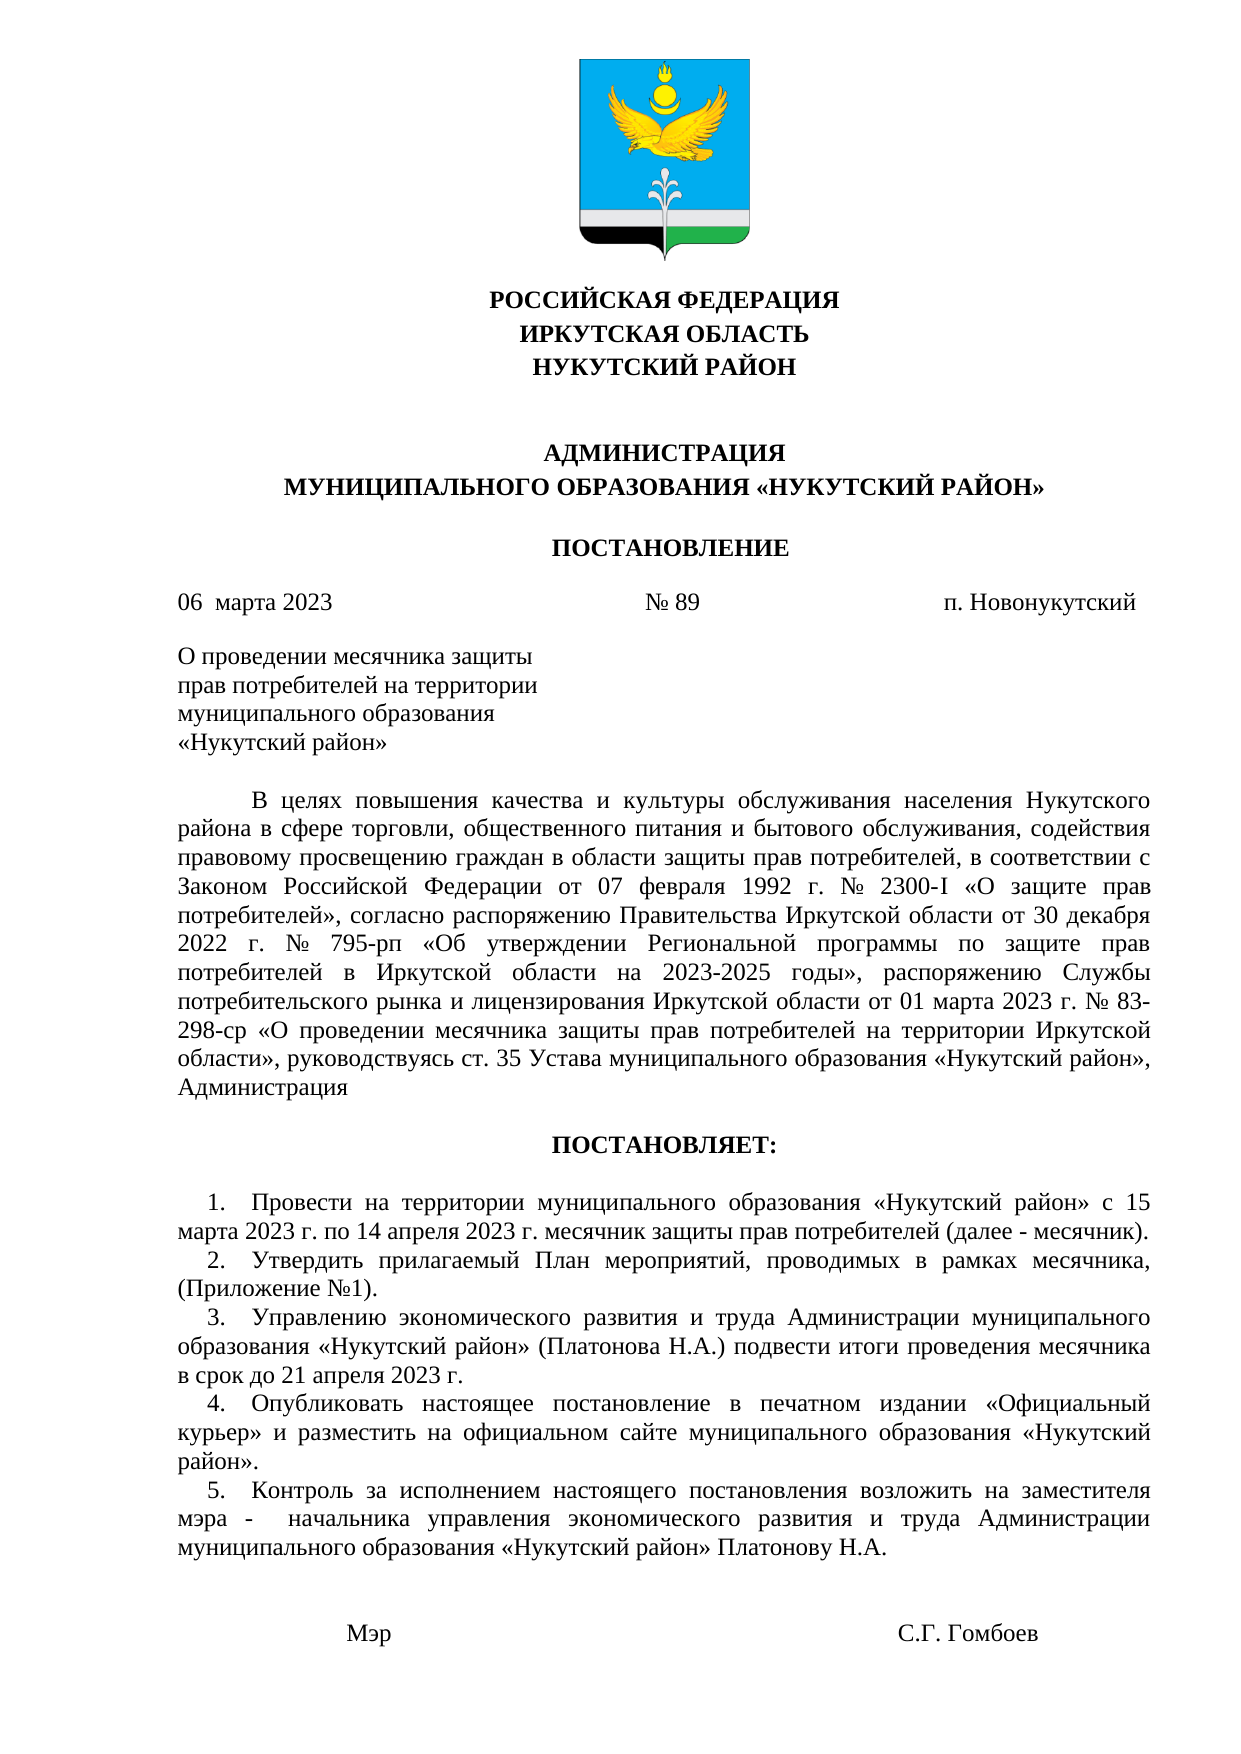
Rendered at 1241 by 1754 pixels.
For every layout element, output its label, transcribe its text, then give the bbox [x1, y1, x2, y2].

text О проведении месячника защиты [177, 641, 1152, 670]
text 06 марта 2023 № 89 п. Новонукутский [177, 587, 1152, 616]
picture [651, 103, 679, 114]
picture [654, 85, 676, 106]
list Контроль за исполнением настоящего постановления возложить на заместителя мэра - начальника управления экономического развития и труда Администрации муниципального образования «Нукутский район» Платонову Н.А. [177, 1475, 1152, 1561]
text прав потребителей на территории [177, 670, 1152, 698]
picture [609, 87, 727, 160]
text ИРКУТСКАЯ ОБЛАСТЬ [177, 319, 1152, 347]
list Управлению экономического развития и труда Администрации муниципального образования «Нукутский район» (Платонова Н.А.) подвести итоги проведения месячника в срок до 21 апреля 2023 г. [177, 1302, 1152, 1388]
list Опубликовать настоящее постановление в печатном издании «Официальный курьер» и разместить на официальном сайте муниципального образования «Нукутский район». [177, 1388, 1152, 1475]
text В целях повышения качества и культуры обслуживания населения Нукутского района в сфере торговли, общественного питания и бытового обслуживания, содействия правовому просвещению граждан в области защиты прав потребителей, в соответствии с Законом Российской Федерации от 07 февраля 1992 г. № 2300-I «О защите прав потребителей», согласно распоряжению Правительства Иркутской области от 30 декабря 2022 г. № 795-рп «Об утверждении Региональной программы по защите прав потребителей в Иркутской области на 2023-2025 годы», распоряжению Службы потребительского рынка и лицензирования Иркутской области от 01 марта 2023 г. № 83-298-ср «О проведении месячника защиты прав потребителей на территории Иркутской области», руководствуясь ст. 35 Устава муниципального образования «Нукутский район», Администрация [177, 785, 1152, 1101]
text ПОСТАНОВЛЯЕТ: [177, 1130, 1152, 1158]
text МУНИЦИПАЛЬНОГО ОБРАЗОВАНИЯ «НУКУТСКИЙ РАЙОН» [177, 472, 1152, 500]
text АДМИНИСТРАЦИЯ [177, 438, 1152, 467]
text Мэр С.Г. Гомбоев [177, 1618, 1152, 1647]
text РОССИЙСКАЯ ФЕДЕРАЦИЯ [177, 286, 1152, 314]
list Провести на территории муниципального образования «Нукутский район» с 15 марта 2023 г. по 14 апреля 2023 г. месячник защиты прав потребителей (далее - месячник). [177, 1187, 1152, 1245]
text ПОСТАНОВЛЕНИЕ [177, 533, 1152, 562]
text НУКУТСКИЙ РАЙОН [177, 352, 1152, 380]
list Утвердить прилагаемый План мероприятий, проводимых в рамках месячника, (Приложение №1). [177, 1245, 1152, 1302]
picture [658, 66, 671, 82]
text муниципального образования [177, 698, 1152, 727]
picture [579, 169, 750, 261]
text «Нукутский район» [177, 727, 1152, 756]
